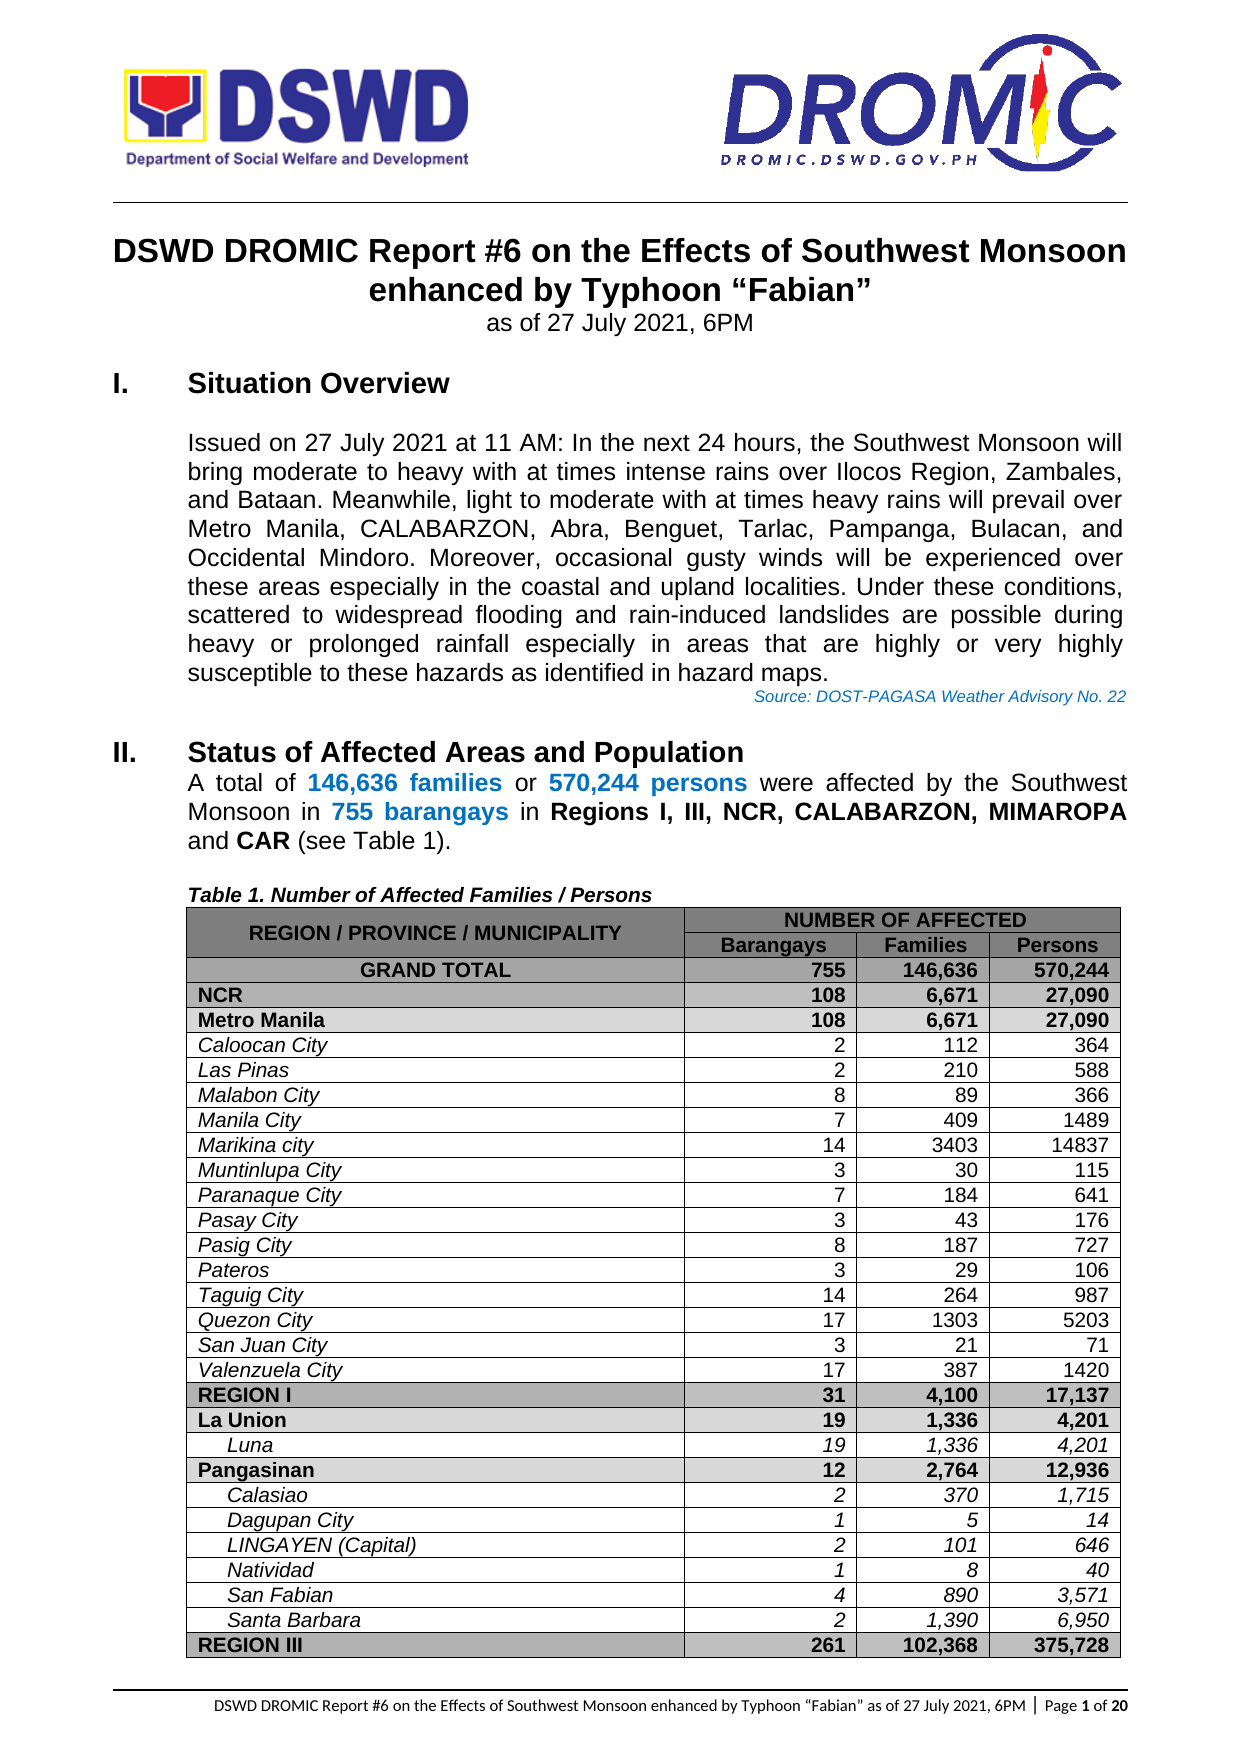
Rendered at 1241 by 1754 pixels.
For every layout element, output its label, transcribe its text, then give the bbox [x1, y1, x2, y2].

table_cell 8 [857, 1558, 989, 1582]
table_cell 588 [990, 1058, 1120, 1082]
table_cell 187 [857, 1233, 989, 1257]
table_cell 6,950 [990, 1608, 1120, 1632]
table_cell 43 [857, 1208, 989, 1232]
table_cell 4 [685, 1583, 856, 1607]
table_cell 14837 [990, 1133, 1120, 1157]
table_cell 14 [685, 1283, 856, 1307]
table_cell 17 [685, 1358, 856, 1382]
table_cell 12,936 [990, 1458, 1120, 1482]
table_cell Caloocan City [187, 1033, 684, 1057]
list Status of Affected Areas and Population [112, 734, 1128, 768]
text Issued on 27 July 2021 at 11 AM: In the next 24 hours, the Southwest Monsoon will bring moderate to heavy with at times intense rains over Ilocos Region, Zambales, and Bataan. Meanwhile, light to moderate with at times heavy rains will prevail over Metro Manila, CALABARZON, Abra, Benguet, Tarlac, Pampanga, Bulacan, and Occidental Mindoro. Moreover, occasional gusty winds will be experienced over these areas especially in the coastal and upland localities. Under these conditions, scattered to widespread flooding and rain-induced landslides are possible during heavy or prolonged rainfall especially in areas that are highly or very highly susceptible to these hazards as identified in hazard maps. [187, 428, 1125, 687]
table_cell Las Pinas [187, 1058, 684, 1082]
text Source: DOST-PAGASA Weather Advisory No. 22 [112, 687, 1128, 706]
table_cell 8 [685, 1083, 856, 1107]
table_cell Natividad [216, 1558, 684, 1582]
table_cell Metro Manila [187, 1008, 684, 1032]
list Table 1. Number of Affected Families / Persons [157, 883, 1128, 907]
table_cell 146,636 [857, 958, 989, 982]
table_cell Persons [990, 933, 1120, 957]
table_cell Pasay City [187, 1208, 684, 1232]
table_cell 115 [990, 1158, 1120, 1182]
table_cell 1 [685, 1558, 856, 1582]
table_cell 987 [990, 1283, 1120, 1307]
table_cell 21 [857, 1333, 989, 1357]
table_cell 1489 [990, 1108, 1120, 1132]
picture [713, 33, 1127, 171]
table_cell 14 [990, 1508, 1120, 1532]
table_cell 5 [857, 1508, 989, 1532]
table_cell 2,764 [857, 1458, 989, 1482]
table_cell 176 [990, 1208, 1120, 1232]
table_cell 370 [857, 1483, 989, 1507]
table_cell 641 [990, 1183, 1120, 1207]
table_cell 1 [685, 1508, 856, 1532]
table_cell 31 [685, 1383, 856, 1407]
table_cell LINGAYEN (Capital) [216, 1533, 684, 1557]
table_cell 264 [857, 1283, 989, 1307]
table_cell 19 [685, 1433, 856, 1457]
table_cell 1,715 [990, 1483, 1120, 1507]
table_cell 108 [685, 1008, 856, 1032]
table_cell 387 [857, 1358, 989, 1382]
list Situation Overview [112, 366, 1128, 399]
table_cell 102,368 [857, 1633, 989, 1657]
table_cell Families [857, 933, 989, 957]
table_cell 17 [685, 1308, 856, 1332]
table_cell Calasiao [216, 1483, 684, 1507]
table_cell 210 [857, 1058, 989, 1082]
table_cell 27,090 [990, 983, 1120, 1007]
table_cell Santa Barbara [216, 1608, 684, 1632]
table_cell [187, 1508, 216, 1532]
table_cell 7 [685, 1108, 856, 1132]
table_cell Dagupan City [216, 1508, 684, 1532]
table_cell [187, 1483, 216, 1507]
table_cell 2 [685, 1483, 856, 1507]
table_cell Manila City [187, 1108, 684, 1132]
table_cell 1303 [857, 1308, 989, 1332]
table_cell Pangasinan [187, 1458, 684, 1482]
table_cell 27,090 [990, 1008, 1120, 1032]
table_cell 71 [990, 1333, 1120, 1357]
table_cell 106 [990, 1258, 1120, 1282]
table_cell 14 [685, 1133, 856, 1157]
table_cell [187, 1558, 216, 1582]
table_cell 101 [857, 1533, 989, 1557]
table_cell 375,728 [990, 1633, 1120, 1657]
table_cell Paranaque City [187, 1183, 684, 1207]
table_cell 2 [685, 1608, 856, 1632]
table_cell 3 [685, 1158, 856, 1182]
table_cell [187, 1583, 216, 1607]
table_cell 2 [685, 1033, 856, 1057]
table_cell Luna [216, 1433, 684, 1457]
table_header NUMBER OF AFFECTED [685, 908, 1120, 932]
table_cell Marikina city [187, 1133, 684, 1157]
table_cell 30 [857, 1158, 989, 1182]
table_cell 40 [990, 1558, 1120, 1582]
table_cell 261 [685, 1633, 856, 1657]
table_cell GRAND TOTAL [187, 958, 684, 982]
table_cell Malabon City [187, 1083, 684, 1107]
table_cell San Fabian [216, 1583, 684, 1607]
table_cell 4,201 [990, 1408, 1120, 1432]
table_cell [187, 1608, 216, 1632]
table_cell 7 [685, 1183, 856, 1207]
picture [112, 65, 482, 172]
table_cell 108 [685, 983, 856, 1007]
text DSWD DROMIC Report #6 on the Effects of Southwest Monsoon enhanced by Typhoon “Fabian” [112, 231, 1128, 308]
table_cell 3 [685, 1208, 856, 1232]
table_cell 409 [857, 1108, 989, 1132]
table_cell 184 [857, 1183, 989, 1207]
table_cell 3 [685, 1333, 856, 1357]
list A total of 146,636 families or 570,244 persons were affected by the Southwest Monsoon in 755 barangays in Regions I, III, NCR, CALABARZON, MIMAROPA and CAR (see Table 1). [187, 768, 1128, 854]
table_cell REGION I [187, 1383, 684, 1407]
table_cell 5203 [990, 1308, 1120, 1332]
table_cell 364 [990, 1033, 1120, 1057]
table_cell [187, 1533, 216, 1557]
table_cell 17,137 [990, 1383, 1120, 1407]
table_cell 29 [857, 1258, 989, 1282]
table_cell 1,336 [857, 1433, 989, 1457]
table_cell 4,100 [857, 1383, 989, 1407]
table_cell 2 [685, 1058, 856, 1082]
table_cell 12 [685, 1458, 856, 1482]
table_cell 8 [685, 1233, 856, 1257]
table_cell 755 [685, 958, 856, 982]
table_cell 2 [685, 1533, 856, 1557]
table_cell 727 [990, 1233, 1120, 1257]
table_cell Valenzuela City [187, 1358, 684, 1382]
table_cell Muntinlupa City [187, 1158, 684, 1182]
text as of 27 July 2021, 6PM [112, 308, 1128, 337]
table_cell Pasig City [187, 1233, 684, 1257]
table_cell La Union [187, 1408, 684, 1432]
table_cell 6,671 [857, 983, 989, 1007]
table_cell 1,390 [857, 1608, 989, 1632]
table_cell 112 [857, 1033, 989, 1057]
table_cell 570,244 [990, 958, 1120, 982]
table_cell 3403 [857, 1133, 989, 1157]
table_cell 1,336 [857, 1408, 989, 1432]
table_header REGION / PROVINCE / MUNICIPALITY [187, 908, 684, 957]
table_cell 19 [685, 1408, 856, 1432]
table_cell 89 [857, 1083, 989, 1107]
table_cell 366 [990, 1083, 1120, 1107]
table_cell REGION III [187, 1633, 684, 1657]
table_cell Quezon City [187, 1308, 684, 1332]
table_cell 1420 [990, 1358, 1120, 1382]
table_cell [187, 1433, 216, 1457]
table_cell 3,571 [990, 1583, 1120, 1607]
table_cell 6,671 [857, 1008, 989, 1032]
table_cell NCR [187, 983, 684, 1007]
table_cell Pateros [187, 1258, 684, 1282]
table_cell 4,201 [990, 1433, 1120, 1457]
table_cell 890 [857, 1583, 989, 1607]
table_cell San Juan City [187, 1333, 684, 1357]
table_cell Taguig City [187, 1283, 684, 1307]
table_cell 646 [990, 1533, 1120, 1557]
table_cell 3 [685, 1258, 856, 1282]
table_cell Barangays [685, 933, 856, 957]
